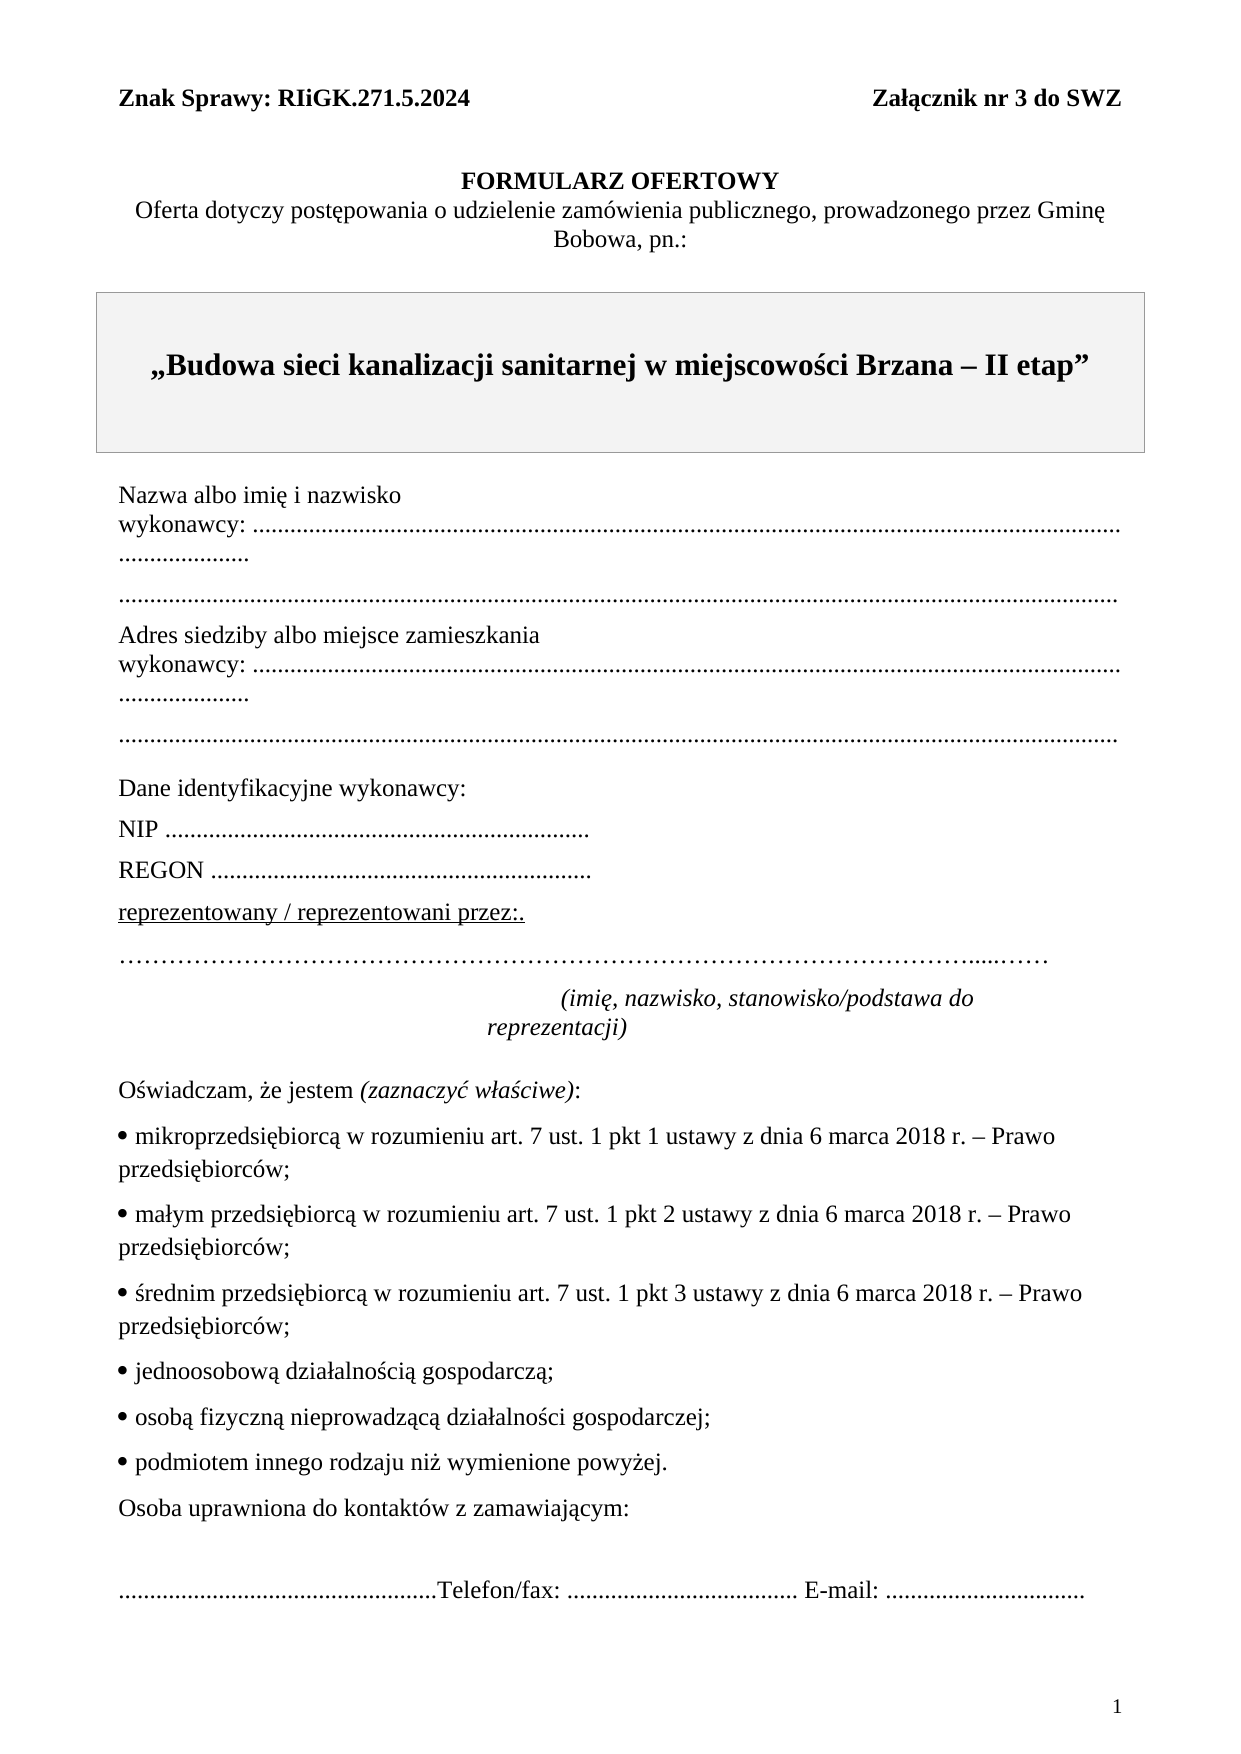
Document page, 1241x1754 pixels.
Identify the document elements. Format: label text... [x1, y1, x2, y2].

text REGON ............................................................. [118, 856, 1122, 884]
text Adres siedziby albo miejsce zamieszkania wykonawcy: ................................................................................................................................................................ [118, 621, 1122, 707]
text podmiotem innego rodzaju niż wymienione powyżej. [118, 1447, 1122, 1476]
text Dane identyfikacyjne wykonawcy: [118, 773, 1122, 802]
text średnim przedsiębiorcą w rozumieniu art. 7 ust. 1 pkt 3 ustawy z dnia 6 marca 2018 r. – Prawo przedsiębiorców; [118, 1278, 1122, 1339]
text Osoba uprawniona do kontaktów z zamawiającym: [118, 1493, 1122, 1522]
table_header „Budowa sieci kanalizacji sanitarnej w miejscowości Brzana – II etap” [97, 293, 1144, 452]
text jednoosobową działalnością gospodarczą; [118, 1356, 1122, 1385]
text osobą fizyczną nieprowadzącą działalności gospodarczej; [118, 1402, 1122, 1431]
text Znak Sprawy: RIiGK.271.5.2024 Załącznik nr 3 do SWZ [118, 83, 1122, 111]
text ...................................................Telefon/fax: ..................................... E-mail: ................................ [118, 1575, 1122, 1604]
text NIP .................................................................... [118, 814, 1122, 843]
text ................................................................................................................................................................ [118, 579, 1122, 608]
text (imię, nazwisko, stanowisko/podstawa do reprezentacji) [487, 983, 1122, 1041]
text reprezentowany / reprezentowani przez:.………………………………………………………………………………………….....…… [118, 897, 1122, 969]
text ................................................................................................................................................................ [118, 719, 1122, 748]
text Oświadczam, że jestem (zaznaczyć właściwe): [118, 1075, 1122, 1104]
text mikroprzedsiębiorcą w rozumieniu art. 7 ust. 1 pkt 1 ustawy z dnia 6 marca 2018 r. – Prawo przedsiębiorców; [118, 1121, 1122, 1182]
text FORMULARZ OFERTOWY Oferta dotyczy postępowania o udzielenie zamówienia publicznego, prowadzonego przez Gminę Bobowa, pn.: [118, 166, 1122, 252]
text małym przedsiębiorcą w rozumieniu art. 7 ust. 1 pkt 2 ustawy z dnia 6 marca 2018 r. – Prawo przedsiębiorców; [118, 1199, 1122, 1261]
text Nazwa albo imię i nazwisko wykonawcy: ................................................................................................................................................................ [118, 481, 1122, 567]
